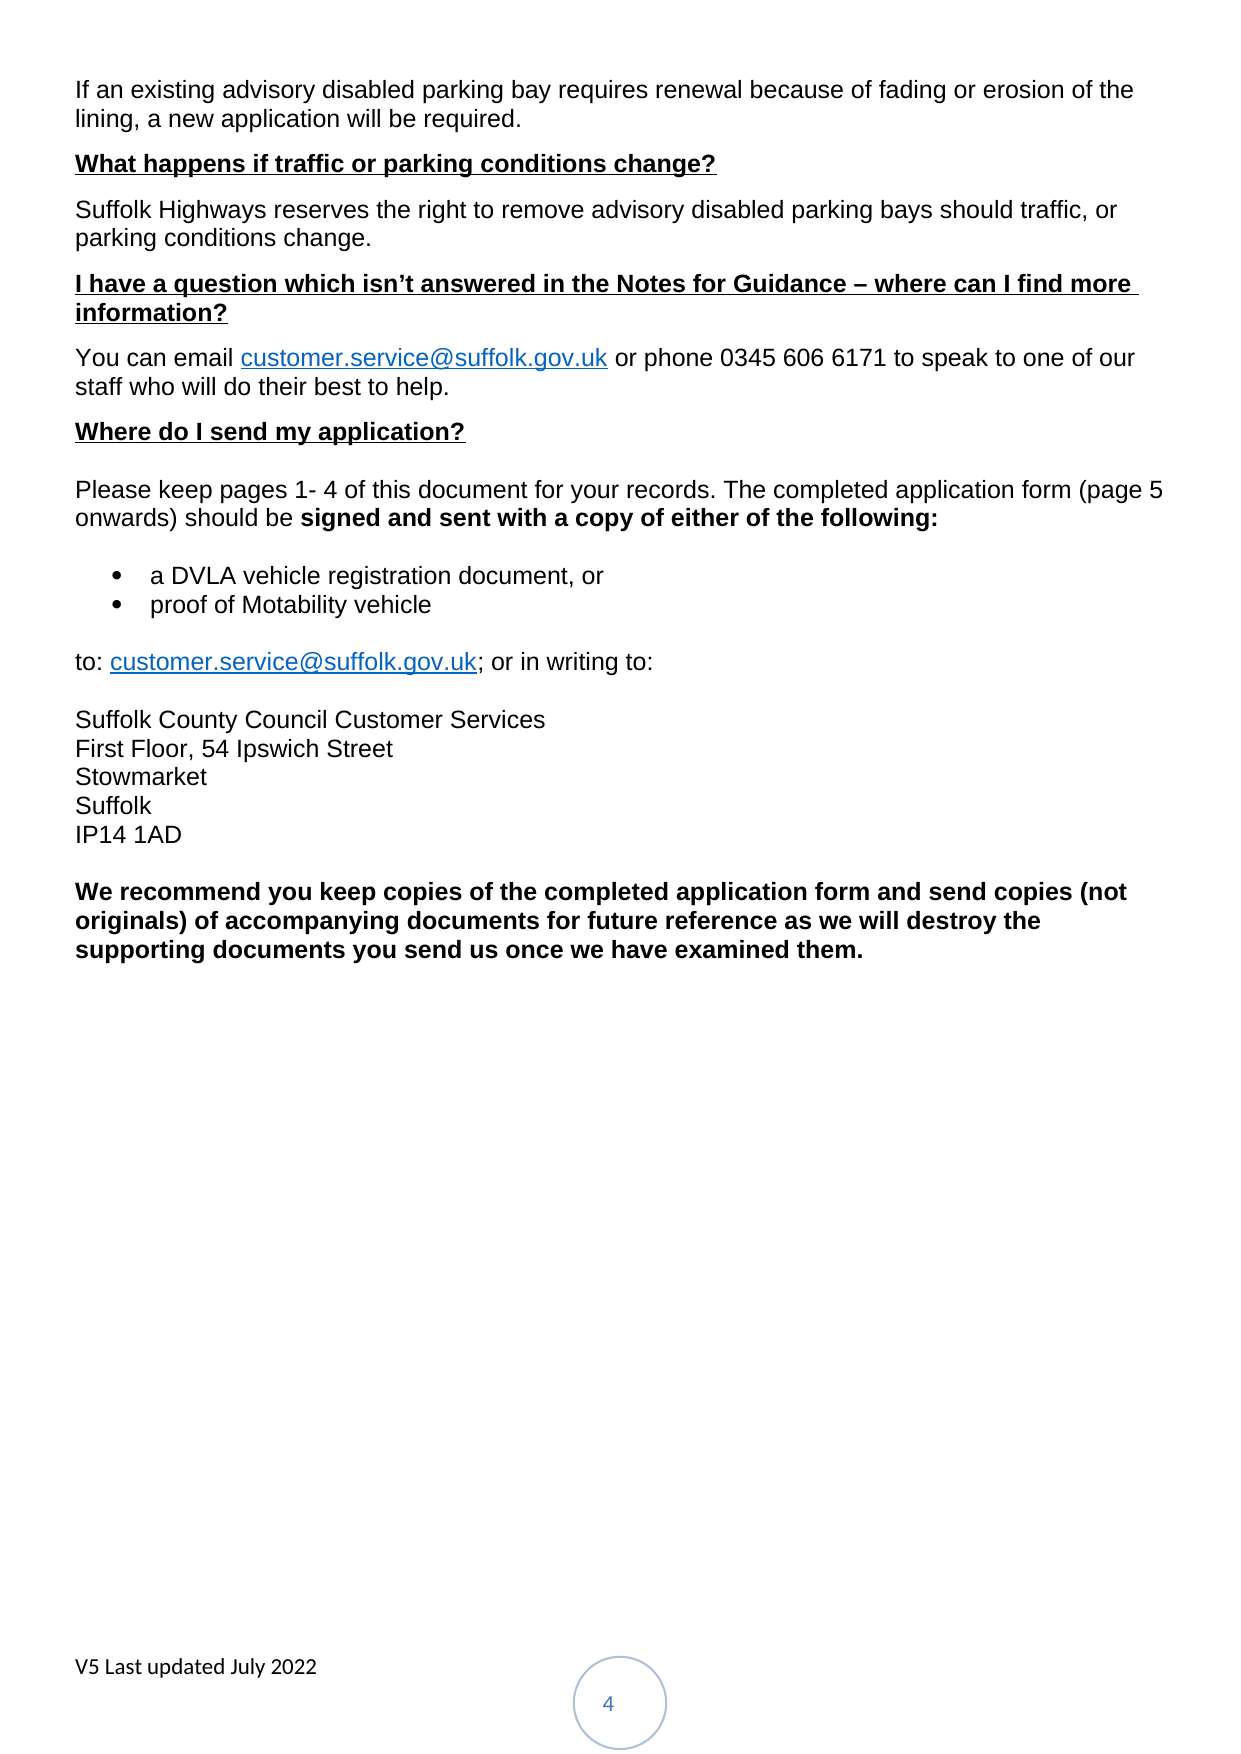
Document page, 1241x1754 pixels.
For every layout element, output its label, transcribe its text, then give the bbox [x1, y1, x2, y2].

text If an existing advisory disabled parking bay requires renewal because of fading or erosion of the lining, a new application will be required. [75, 75, 1165, 132]
text to: customer.service@suffolk.gov.uk; or in writing to: [75, 647, 1165, 676]
text Suffolk Highways reserves the right to remove advisory disabled parking bays should traffic, or parking conditions change. [75, 194, 1165, 252]
text Suffolk County Council Customer Services [75, 705, 1165, 733]
text Suffolk [75, 791, 1165, 820]
text You can email customer.service@suffolk.gov.uk or phone 0345 606 6171 to speak to one of our staff who will do their best to help. [75, 343, 1165, 400]
text Where do I send my application? [75, 417, 1165, 446]
text IP14 1AD [75, 820, 1165, 848]
text Please keep pages 1- 4 of this document for your records. The completed application form (page 5 onwards) should be signed and sent with a copy of either of the following: [75, 474, 1165, 532]
list a DVLA vehicle registration document, or [112, 561, 1165, 590]
text We recommend you keep copies of the completed application form and send copies (not originals) of accompanying documents for future reference as we will destroy the supporting documents you send us once we have examined them. [75, 877, 1165, 963]
list proof of Motability vehicle [112, 590, 1165, 618]
text What happens if traffic or parking conditions change? [75, 149, 1165, 178]
text I have a question which isn’t answered in the Notes for Guidance – where can I find more information? [75, 269, 1165, 326]
text First Floor, 54 Ipswich Street [75, 733, 1165, 762]
text Stowmarket [75, 762, 1165, 791]
